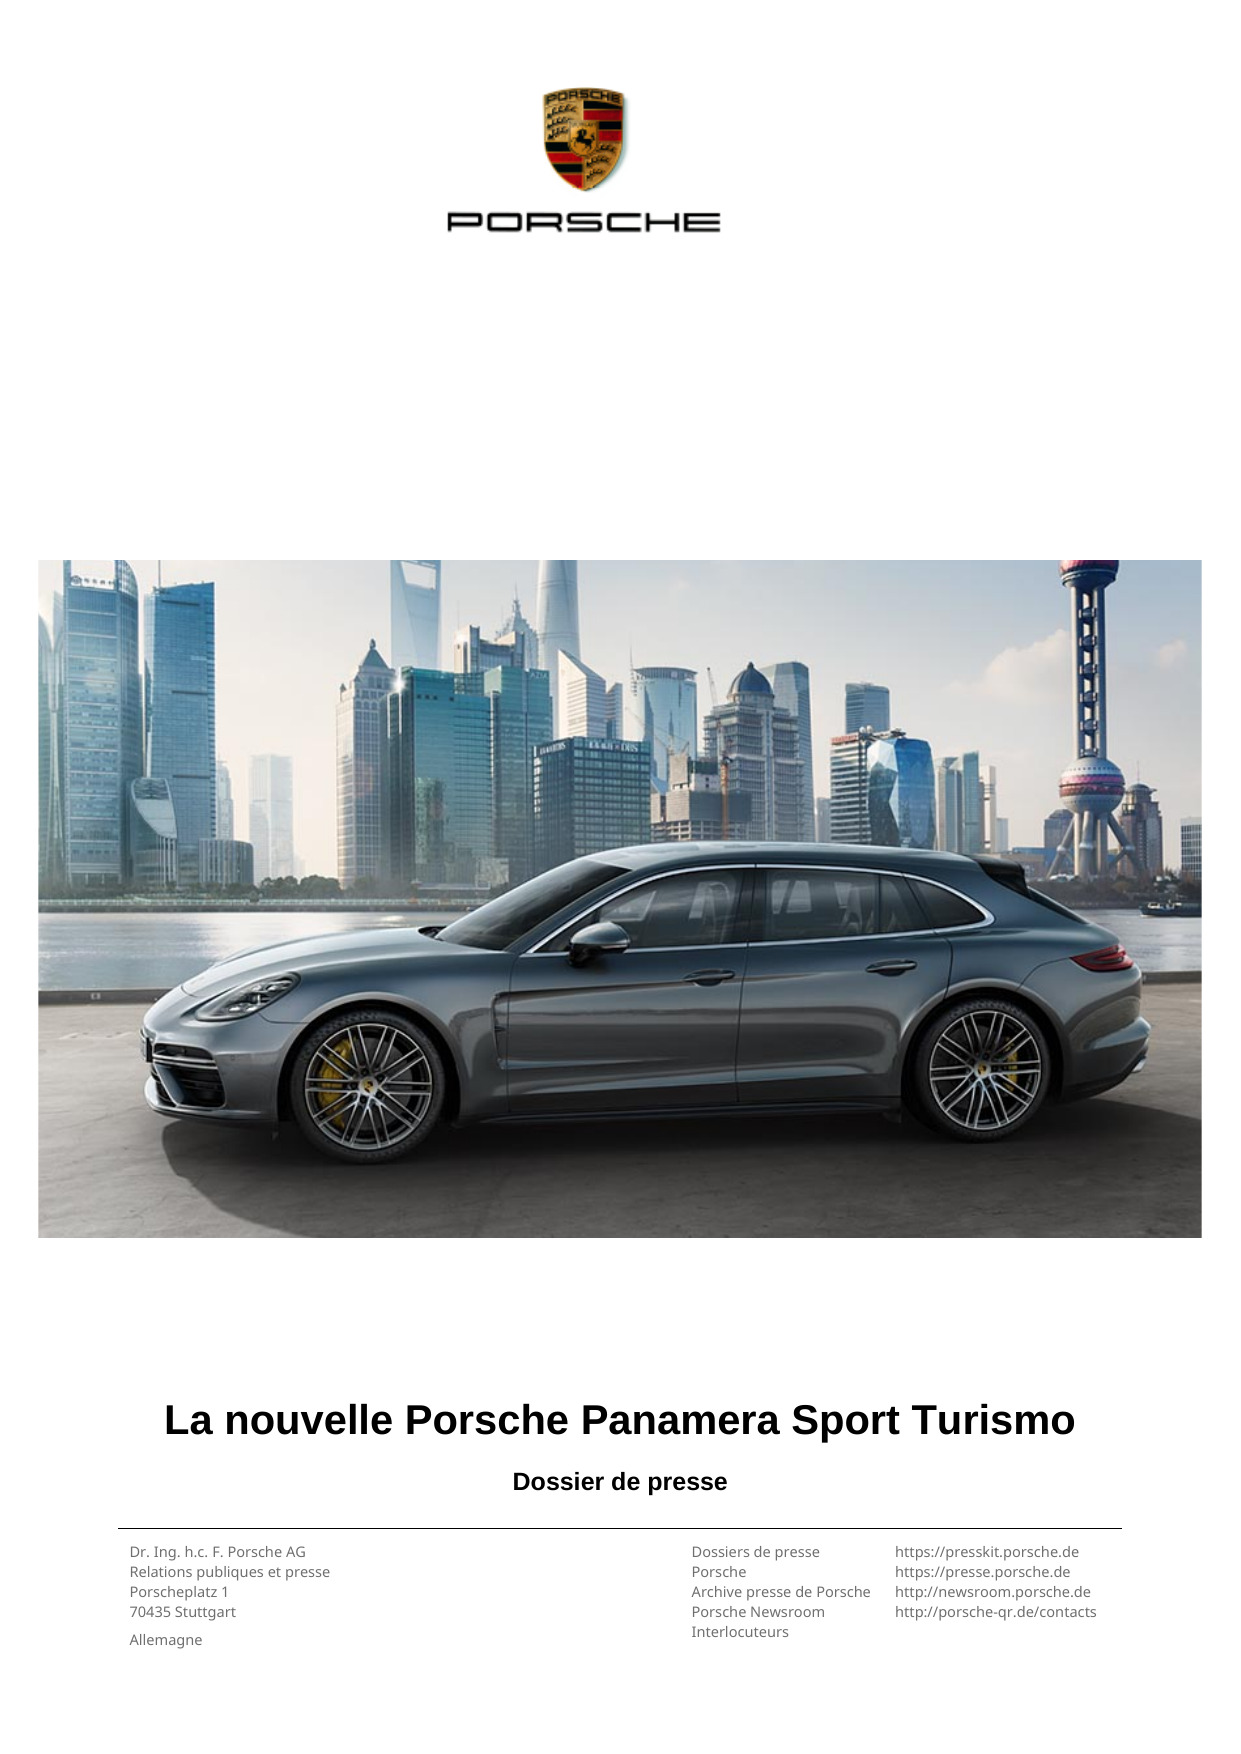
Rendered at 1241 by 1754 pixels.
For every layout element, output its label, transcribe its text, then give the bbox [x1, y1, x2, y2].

text Dossier de presse [118, 1467, 1122, 1496]
text La nouvelle Porsche Panamera Sport Turismo [118, 1395, 1122, 1443]
picture [38, 560, 1202, 1238]
